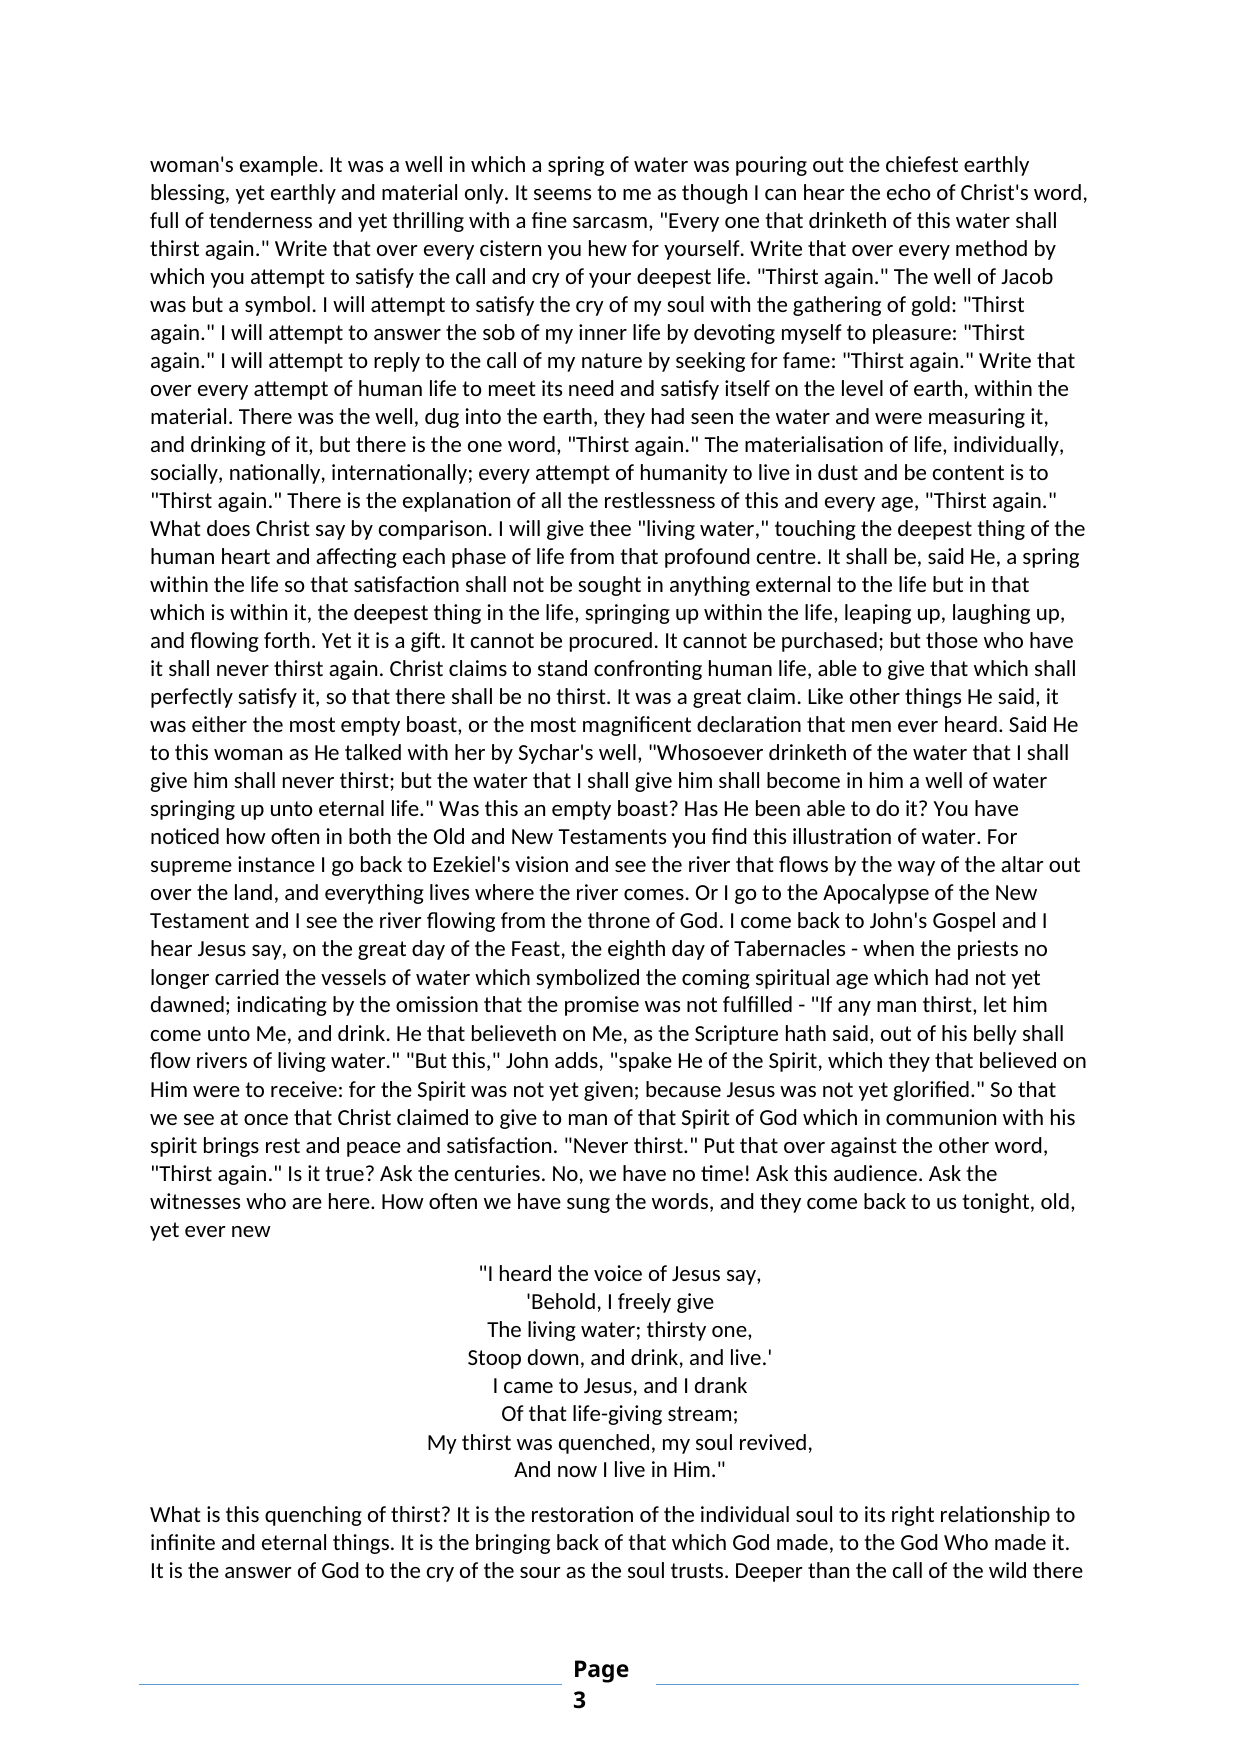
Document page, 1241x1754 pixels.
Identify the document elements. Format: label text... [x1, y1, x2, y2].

text My thirst was quenched, my soul revived, [150, 1428, 1090, 1456]
text "I heard the voice of Jesus say, [150, 1259, 1090, 1287]
text Stoop down, and drink, and live.' [150, 1343, 1090, 1372]
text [150, 1500, 1090, 1584]
text The living water; thirsty one, [150, 1316, 1090, 1343]
text Of that life-giving stream; [150, 1399, 1090, 1428]
text 'Behold, I freely give [150, 1287, 1090, 1316]
text And now I live in Him." [150, 1456, 1090, 1484]
text I came to Jesus, and I drank [150, 1372, 1090, 1399]
